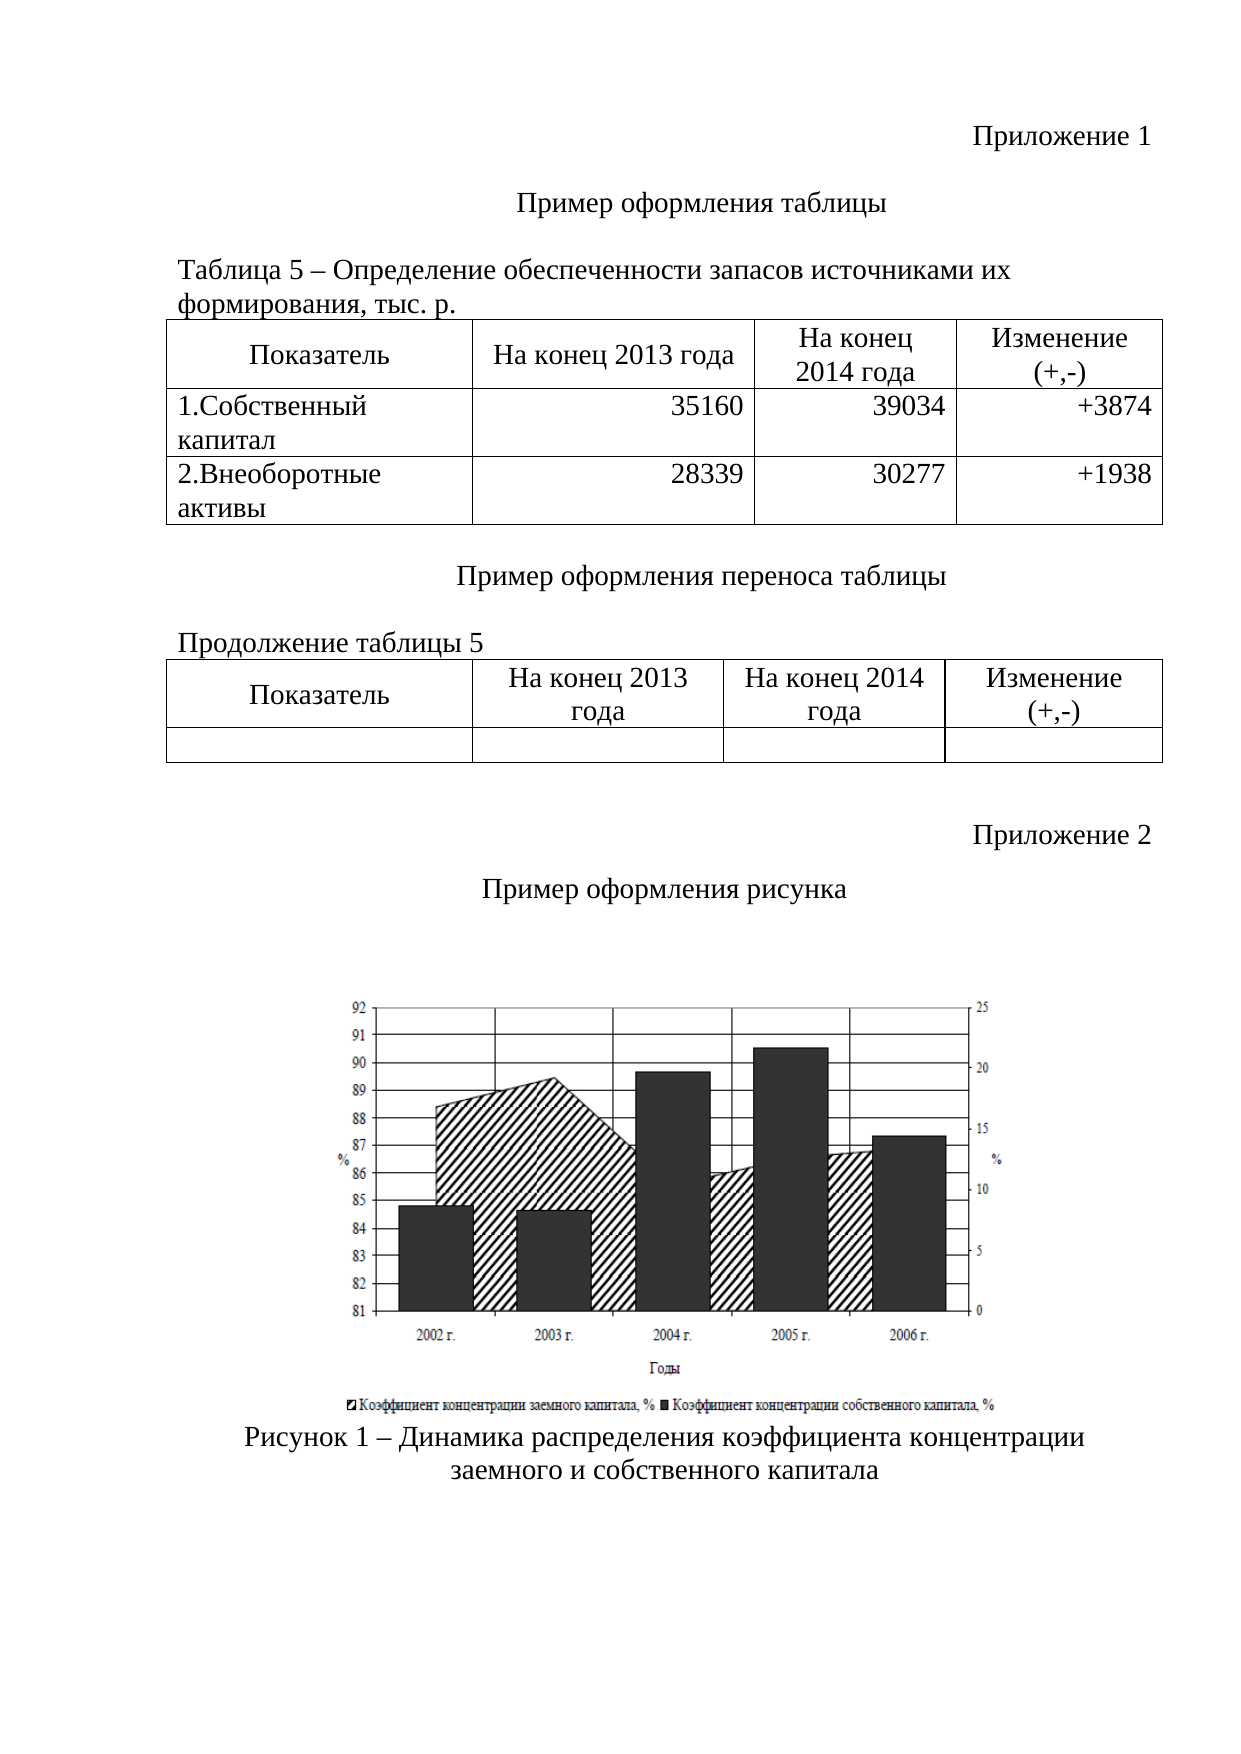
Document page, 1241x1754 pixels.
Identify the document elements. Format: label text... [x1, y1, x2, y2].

table_header На конец 2014 года [724, 660, 944, 727]
table_cell 28339 [473, 457, 754, 524]
table_cell [167, 728, 472, 762]
table_header На конец 2014 года [755, 320, 956, 387]
text Пример оформления рисунка [177, 871, 1152, 905]
table_cell 39034 [755, 389, 956, 456]
text Пример оформления переноса таблицы [177, 558, 1152, 592]
text Рисунок 1 – Динамика распределения коэффициента концентрации [177, 1419, 1152, 1452]
picture [315, 980, 1014, 1419]
table_cell +1938 [957, 457, 1162, 524]
text Пример оформления таблицы [177, 185, 1152, 219]
table_cell 30277 [755, 457, 956, 524]
table_cell [724, 728, 944, 762]
table_header Показатель [167, 320, 472, 387]
table_header Изменение (+,-) [957, 320, 1162, 387]
table_header На конец 2013 года [473, 660, 723, 727]
text Приложение 1 [177, 118, 1152, 152]
table_cell [473, 728, 723, 762]
table_header На конец 2013 года [473, 320, 754, 387]
table_cell 35160 [473, 389, 754, 456]
text Продолжение таблицы 5 [177, 625, 1152, 659]
text заемного и собственного капитала [177, 1452, 1152, 1486]
text Приложение 2 [177, 817, 1152, 851]
table_header Показатель [167, 660, 472, 727]
table_cell [946, 728, 1162, 762]
table_cell 2.Внеоборотные активы [167, 457, 472, 524]
table_cell 1.Собственный капитал [167, 389, 472, 456]
text Таблица 5 – Определение обеспеченности запасов источниками их формирования, тыс. р. [177, 252, 1152, 319]
table_cell +3874 [957, 389, 1162, 456]
table_header Изменение (+,-) [946, 660, 1162, 727]
